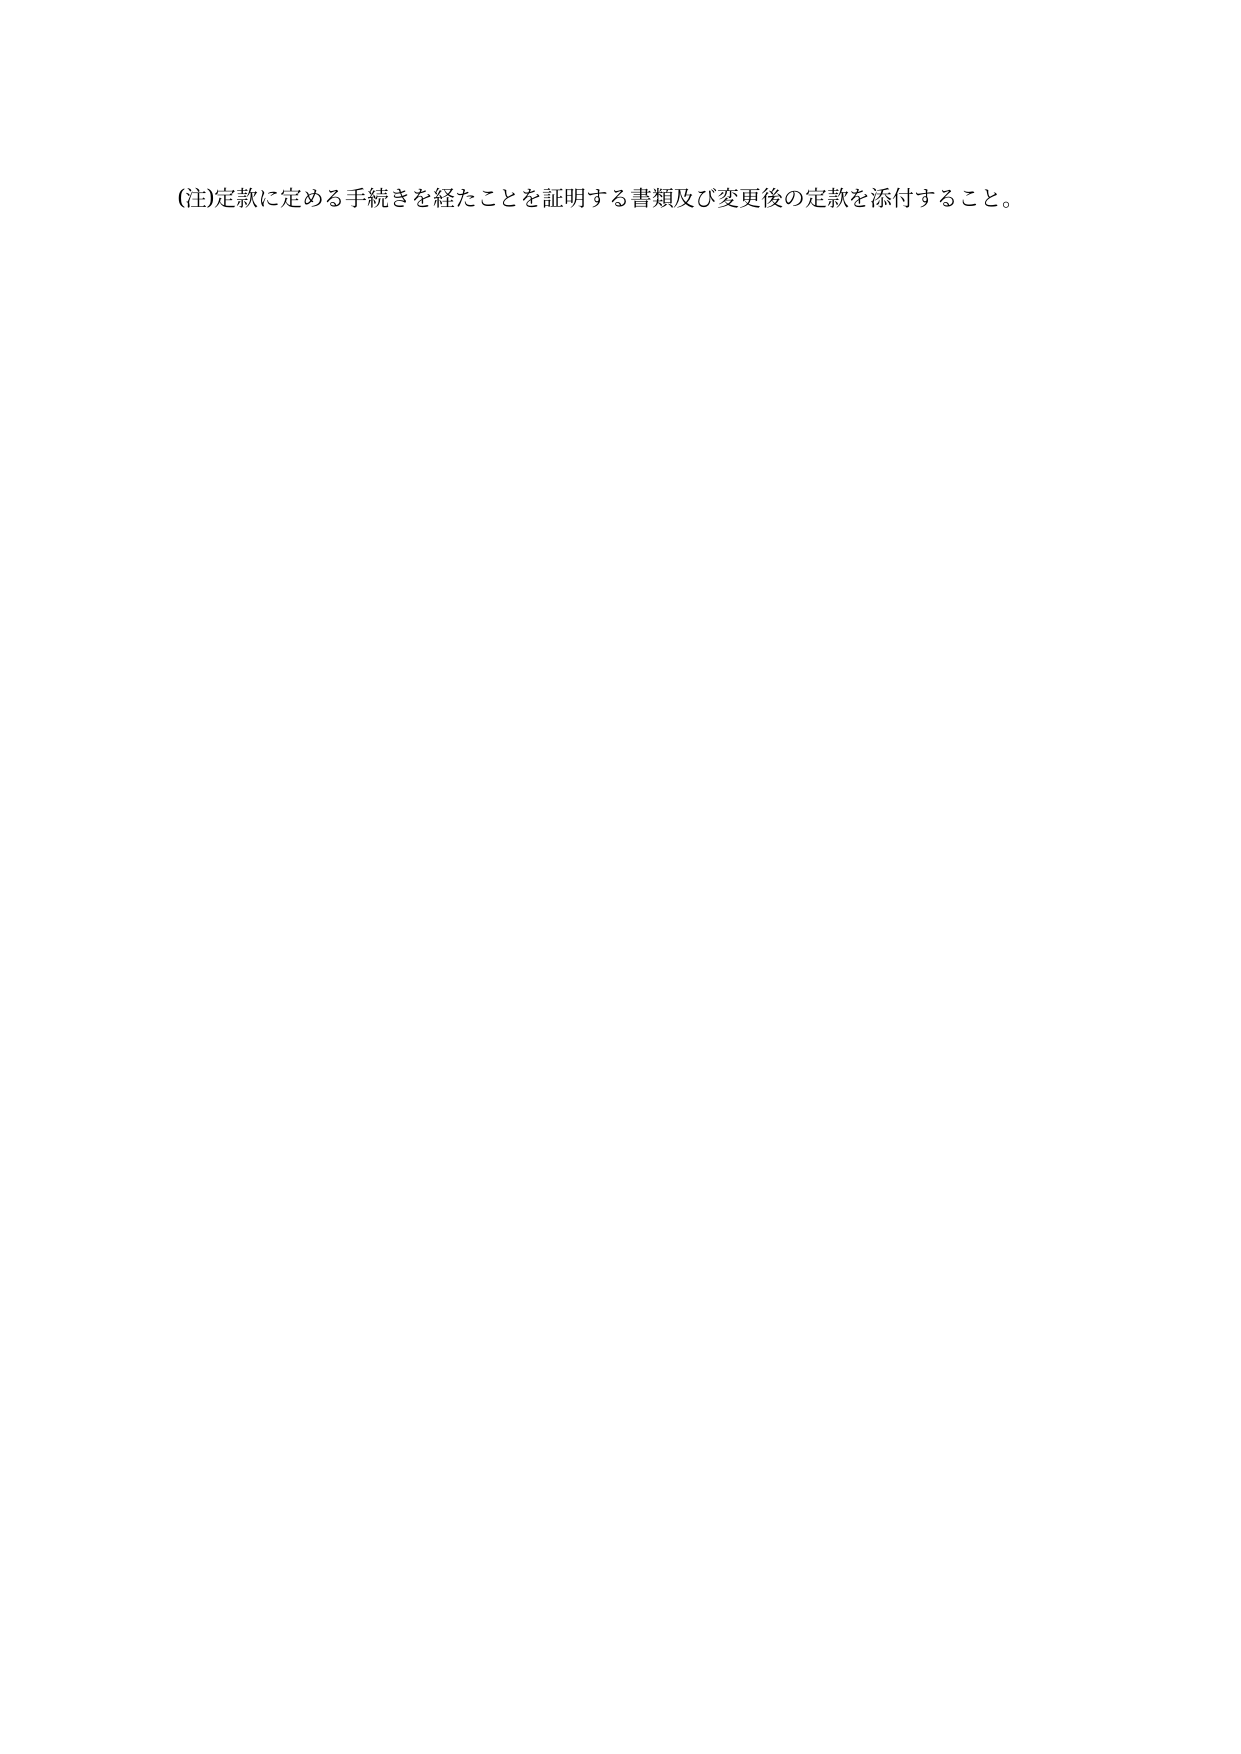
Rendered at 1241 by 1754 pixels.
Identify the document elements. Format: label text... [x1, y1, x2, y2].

text (注)定款に定める手続きを経たことを証明する書類及び変更後の定款を添付すること。 [177, 179, 1063, 214]
